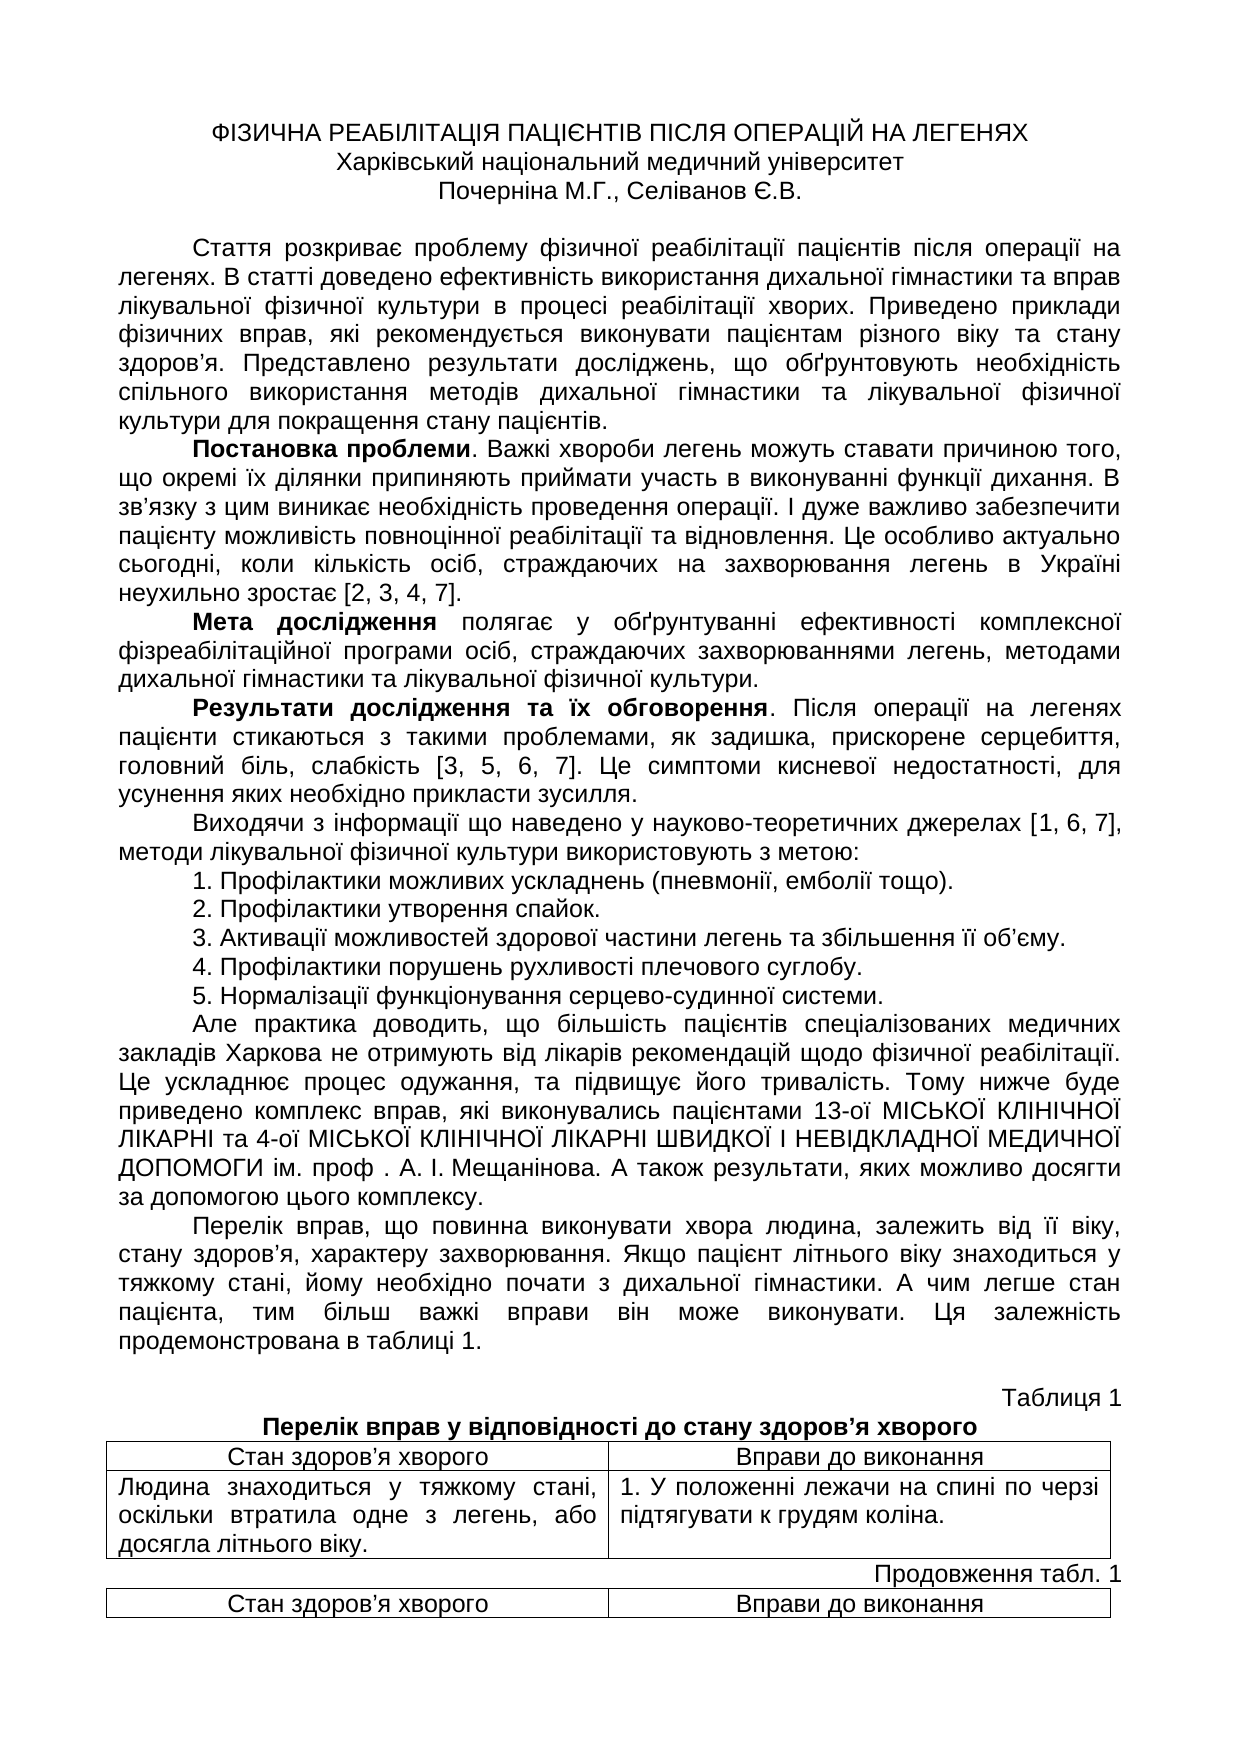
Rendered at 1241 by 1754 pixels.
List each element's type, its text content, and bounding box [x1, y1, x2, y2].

table_header Вправи до виконання [609, 1589, 1110, 1617]
text Продовження табл. 1 [118, 1559, 1122, 1587]
text Перелік вправ у відповідності до стану здоров’я хворого [118, 1412, 1122, 1441]
text 3. Активації можливостей здорової частини легень та збільшення її об’єму. [118, 923, 1122, 952]
text Але практика доводить, що більшість пацієнтів спеціалізованих медичних закладів Харкова не отримують від лікарів рекомендацій щодо фізичної реабілітації. Це ускладнює процес одужання, та підвищує його тривалість. Тому нижче буде приведено комплекс вправ, які виконувались пацієнтами 13-ої МІСЬКОЇ КЛІНІЧНОЇ ЛІКАРНІ та 4-ої МІСЬКОЇ КЛІНІЧНОЇ ЛІКАРНІ ШВИДКОЇ І НЕВІДКЛАДНОЇ МЕДИЧНОЇ ДОПОМОГИ ім. проф . А. І. Мещанінова. А також результати, яких можливо досягти за допомогою цього комплексу. [118, 1009, 1122, 1211]
text Виходячи з інформації що наведено у науково-теоретичних джерелах [1, 6, 7], методи лікувальної фізичної культури використовують з метою: [118, 808, 1122, 866]
table_cell 1. У положенні лежачи на спині по черзі підтягувати к грудям коліна. [609, 1471, 1110, 1558]
text Мета дослідження полягає у обґрунтуванні ефективності комплексної фізреабілітаційної програми осіб, страждаючих захворюваннями легень, методами дихальної гімнастики та лікувальної фізичної культури. [118, 607, 1122, 693]
text Стаття розкриває проблему фізичної реабілітації пацієнтів після операції на легенях. В статті доведено ефективність використання дихальної гімнастики та вправ лікувальної фізичної культури в процесі реабілітації хворих. Приведено приклади фізичних вправ, які рекомендується виконувати пацієнтам різного віку та стану здоров’я. Представлено результати досліджень, що обґрунтовують необхідність спільного використання методів дихальної гімнастики та лікувальної фізичної культури для покращення стану пацієнтів. [118, 233, 1122, 434]
text Постановка проблеми. Важкі хвороби легень можуть ставати причиною того, що окремі їх ділянки припиняють приймати участь в виконуванні функції дихання. В зв’язку з цим виникає необхідність проведення операції. І дуже важливо забезпечити пацієнту можливість повноцінної реабілітації та відновлення. Це особливо актуально сьогодні, коли кількість осіб, страждаючих на захворювання легень в Україні неухильно зростає [2, 3, 4, 7]. [118, 434, 1122, 607]
table_header Вправи до виконання [609, 1442, 1110, 1470]
text Таблиця 1 [118, 1383, 1122, 1412]
table_header Стан здоров’я хворого [107, 1589, 608, 1617]
text Харківський національний медичний університет [118, 147, 1122, 176]
text 4. Профілактики порушень рухливості плечового суглобу. [118, 952, 1122, 981]
text 1. Профілактики можливих ускладнень (пневмонії, емболії тощо). [118, 866, 1122, 894]
text ФІЗИЧНА РЕАБІЛІТАЦІЯ ПАЦІЄНТІВ ПІСЛЯ ОПЕРАЦІЙ НА ЛЕГЕНЯХ [118, 118, 1122, 147]
table_header Стан здоров’я хворого [107, 1442, 608, 1470]
text Результати дослідження та їх обговорення. Після операції на легенях пацієнти стикаються з такими проблемами, як задишка, прискорене серцебиття, головний біль, слабкість [3, 5, 6, 7]. Це симптоми кисневої недостатності, для усунення яких необхідно прикласти зусилля. [118, 693, 1122, 808]
text Почерніна М.Г., Селіванов Є.В. [118, 176, 1122, 204]
text 5. Нормалізації функціонування серцево-судинної системи. [118, 981, 1122, 1009]
text 2. Профілактики утворення спайок. [118, 894, 1122, 923]
text Перелік вправ, що повинна виконувати хвора людина, залежить від її віку, стану здоров’я, характеру захворювання. Якщо пацієнт літнього віку знаходиться у тяжкому стані, йому необхідно почати з дихальної гімнастики. А чим легше стан пацієнта, тим більш важкі вправи він може виконувати. Ця залежність продемонстрована в таблиці 1. [118, 1211, 1122, 1354]
table_cell Людина знаходиться у тяжкому стані, оскільки втратила одне з легень, або досягла літнього віку. [107, 1471, 608, 1558]
